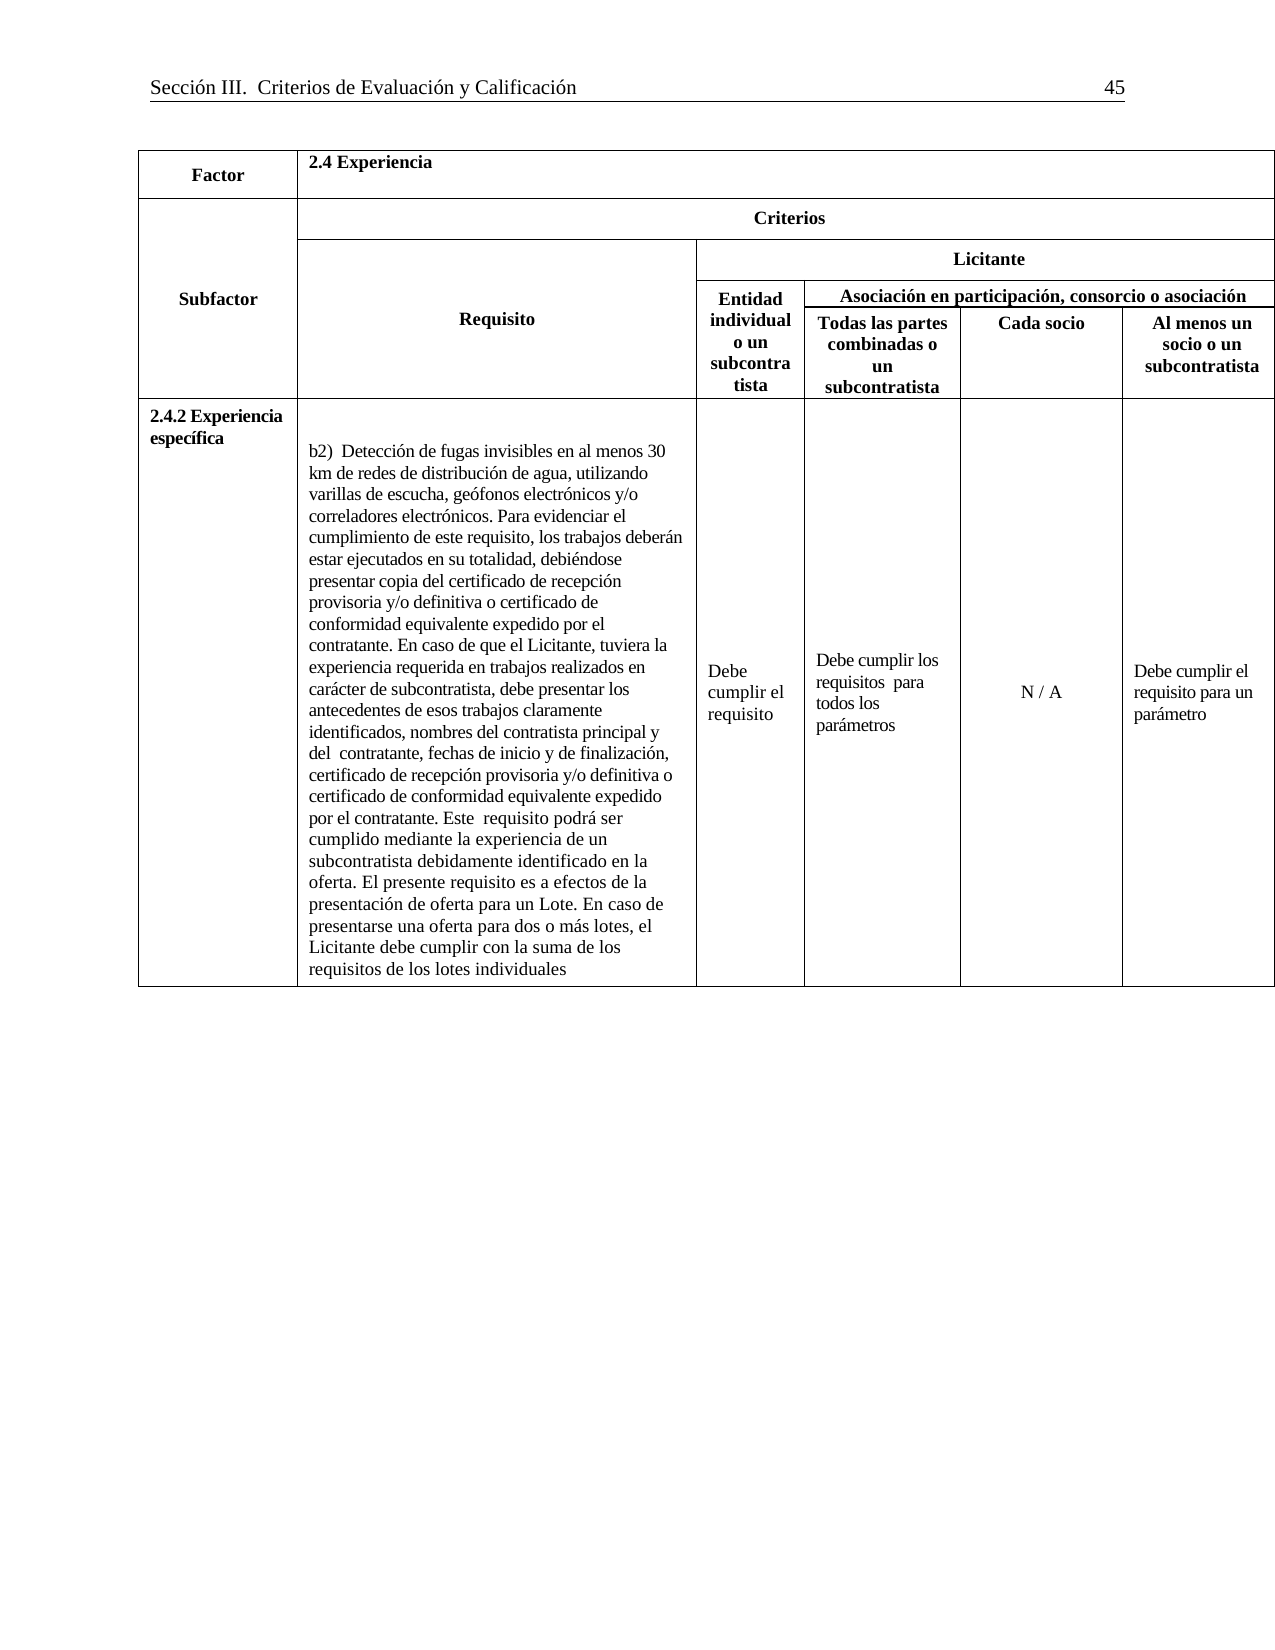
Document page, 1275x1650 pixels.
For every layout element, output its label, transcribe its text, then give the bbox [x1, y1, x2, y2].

table_header 2.4 Experiencia [298, 151, 1274, 198]
table_cell Al menos un socio o un subcontratista [1123, 308, 1274, 398]
table_cell Debe cumplir el requisito [697, 399, 804, 986]
table_cell Cada socio [961, 308, 1122, 398]
table_cell Todas las partes combinadas o un subcontratista [805, 308, 960, 398]
table_cell b2) Detección de fugas invisibles en al menos 30 km de redes de distribución de agua, utilizando varillas de escucha, geófonos electrónicos y/o correladores electrónicos. Para evidenciar el cumplimiento de este requisito, los trabajos deberán estar ejecutados en su totalidad, debiéndose presentar copia del certificado de recepción provisoria y/o definitiva o certificado de conformidad equivalente expedido por el contratante. En caso de que el Licitante, tuviera la experiencia requerida en trabajos realizados en carácter de subcontratista, debe presentar los antecedentes de esos trabajos claramente identificados, nombres del contratista principal y del contratante, fechas de inicio y de finalización, certificado de recepción provisoria y/o definitiva o certificado de conformidad equivalente expedido por el contratante. Este requisito podrá ser cumplido mediante la experiencia de un subcontratista debidamente identificado en la oferta. El presente requisito es a efectos de la presentación de oferta para un Lote. En caso de presentarse una oferta para dos o más lotes, el Licitante debe cumplir con la suma de los requisitos de los lotes individuales [298, 399, 696, 986]
table_cell Debe cumplir el requisito para un parámetro [1123, 399, 1274, 986]
table_cell Debe cumplir los requisitos para todos los parámetros [805, 399, 960, 986]
table_cell Subfactor [139, 199, 297, 398]
table_header Factor [139, 151, 297, 198]
table_cell Criterios [298, 199, 1274, 239]
table_cell Asociación en participación, consorcio o asociación [805, 281, 1274, 306]
table_cell Requisito [298, 240, 696, 398]
table_cell Licitante [697, 240, 1274, 280]
table_cell N / A [961, 399, 1122, 986]
table_cell 2.4.2 Experiencia específica [139, 399, 297, 986]
table_cell Entidad individual o un subcontratista [697, 281, 804, 398]
